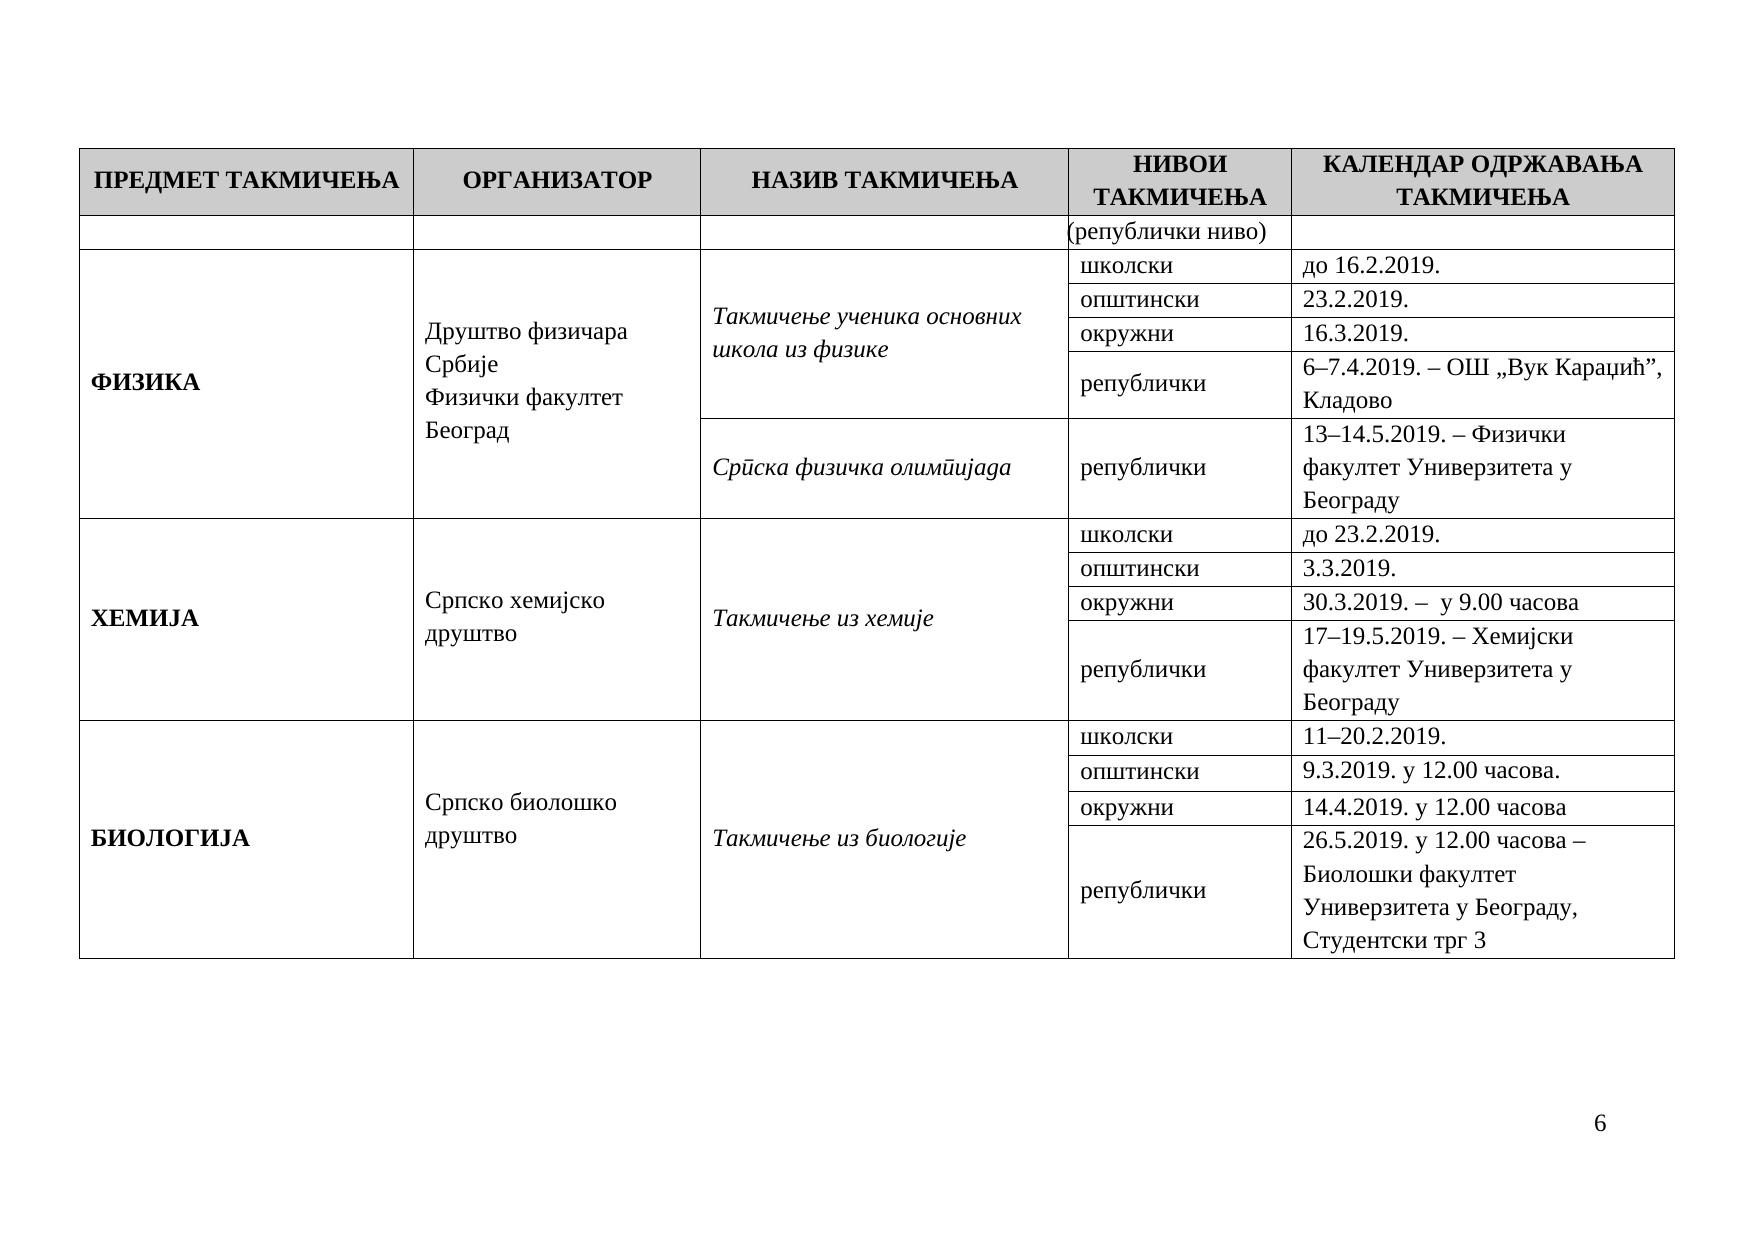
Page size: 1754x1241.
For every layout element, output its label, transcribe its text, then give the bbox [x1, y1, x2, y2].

table_cell ХЕМИЈА [80, 519, 413, 720]
table_cell 26.5.2019. у 12.00 часова – Биолошки факултет Универзитета у Београду, Студентски трг 3 [1292, 826, 1674, 958]
table_cell Такмичење из биологије [701, 721, 1068, 958]
table_cell ФИЗИКА [80, 250, 413, 518]
table_cell 13‒14.5.2019. ‒ Физички факултет Универзитета у Београду [1292, 419, 1674, 518]
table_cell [1292, 216, 1674, 249]
table_cell 30.3.2019. ‒ у 9.00 часова [1292, 587, 1674, 620]
table_cell Такмичење из хемије [701, 519, 1068, 720]
table_cell Српско хемијско друштво [414, 519, 700, 720]
table_cell општински [1069, 284, 1291, 317]
table_cell школски [1069, 250, 1291, 283]
table_cell окружни [1069, 792, 1291, 824]
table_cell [701, 216, 1068, 249]
table_cell окружни [1069, 318, 1291, 351]
table_cell 23.2.2019. [1292, 284, 1674, 317]
table_cell Српско биолошко друштво [414, 721, 700, 958]
table_cell републички [1069, 419, 1291, 518]
table_cell републички [1069, 352, 1291, 418]
table_cell БИОЛОГИЈА [80, 721, 413, 958]
table_header НАЗИВ ТАКМИЧЕЊА [701, 149, 1068, 215]
table_cell републички [1069, 826, 1291, 958]
table_cell 16.3.2019. [1292, 318, 1674, 351]
table_cell 17‒19.5.2019. ‒ Хемијски факултет Универзитета у Београду [1292, 621, 1674, 720]
table_header ПРЕДМЕТ ТАКМИЧЕЊА [80, 149, 413, 215]
table_cell Српска физичка олимпијада [701, 419, 1068, 518]
table_cell 3.3.2019. [1292, 553, 1674, 586]
table_cell окружни [1069, 587, 1291, 620]
table_cell 11‒20.2.2019. [1292, 721, 1674, 754]
table_cell 6‒7.4.2019. ‒ ОШ „Вук Караџић”, Кладово [1292, 352, 1674, 418]
table_cell општински [1069, 756, 1291, 791]
table_cell Такмичење ученика основних школа из физике [701, 250, 1068, 418]
table_cell до 23.2.2019. [1292, 519, 1674, 552]
table_header ОРГАНИЗАТОР [414, 149, 700, 215]
table_cell школски [1069, 519, 1291, 552]
table_cell 9.3.2019. у 12.00 часова. [1292, 756, 1674, 791]
table_cell општински [1069, 553, 1291, 586]
table_cell 14.4.2019. у 12.00 часова [1292, 792, 1674, 824]
table_cell школски [1069, 721, 1291, 754]
table_cell републички [1069, 621, 1291, 720]
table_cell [1069, 216, 1291, 249]
table_cell до 16.2.2019. [1292, 250, 1674, 283]
table_header НИВОИ ТАКМИЧЕЊА [1069, 149, 1291, 215]
table_header КАЛЕНДАР ОДРЖАВАЊА ТАКМИЧЕЊА [1292, 149, 1674, 215]
table_cell Друштво физичара Србије Физички факултет Београд [414, 250, 700, 518]
